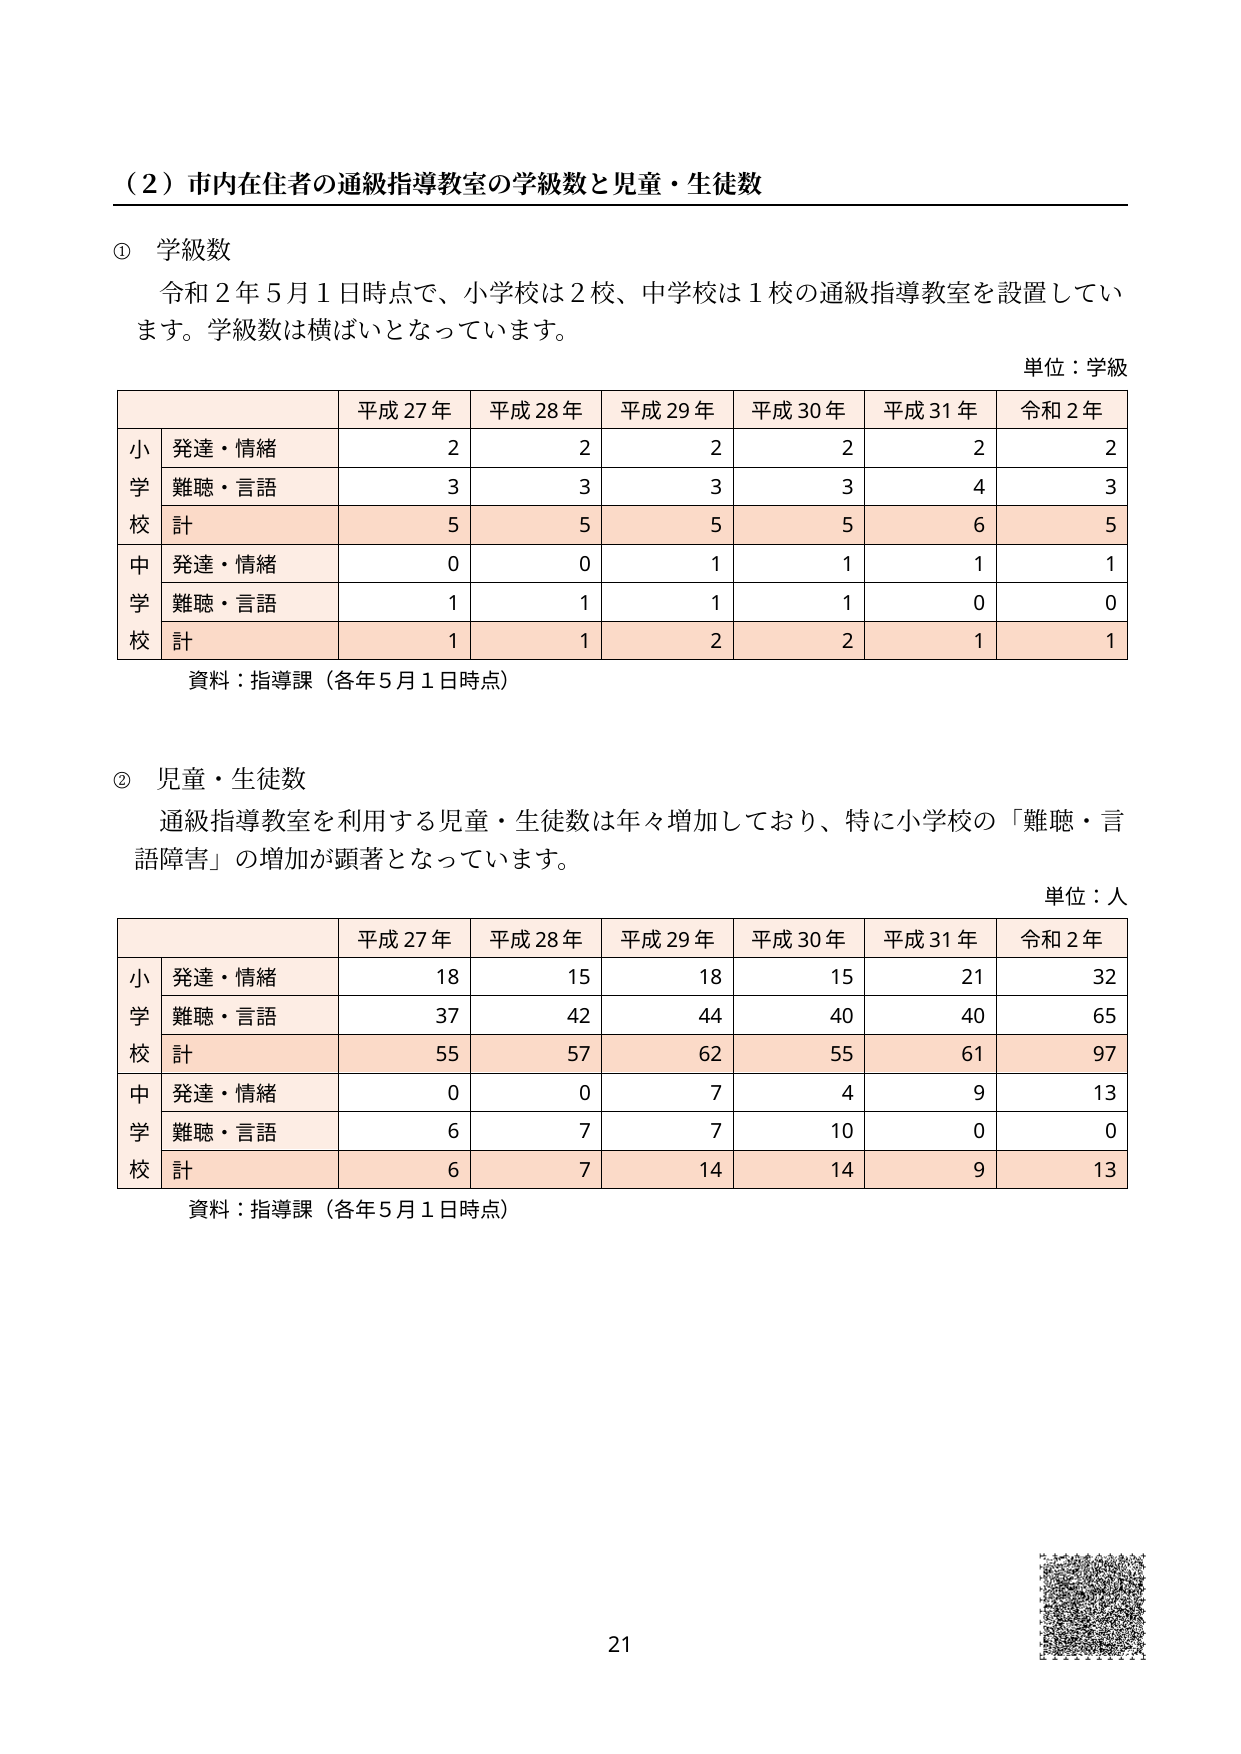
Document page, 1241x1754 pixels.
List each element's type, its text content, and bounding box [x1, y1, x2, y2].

table_cell 13 [997, 1074, 1127, 1111]
table_cell 2 [734, 429, 864, 467]
text 通級指導教室を利用する児童・生徒数は年々増加しており、特に小学校の「難聴・言語障害」の増加が顕著となっています。 [134, 801, 1128, 876]
table_cell 3 [602, 468, 733, 505]
table_cell 2 [339, 429, 470, 467]
table_cell 13 [997, 1151, 1127, 1188]
table_cell 97 [997, 1035, 1127, 1072]
picture [1039, 1553, 1146, 1660]
table_cell 5 [339, 506, 470, 544]
table_header 平成28年 [471, 391, 601, 428]
table_header 平成29年 [602, 391, 733, 428]
table_cell 3 [997, 468, 1127, 505]
table_cell 1 [339, 583, 470, 621]
table_cell 6 [339, 1151, 470, 1188]
table_cell 1 [339, 622, 470, 659]
table_cell 2 [602, 622, 733, 659]
table_cell 1 [602, 545, 733, 582]
table_header 平成28年 [471, 919, 601, 957]
table_header 平成30年 [734, 391, 864, 428]
table_cell 0 [865, 1112, 996, 1149]
table_cell 14 [602, 1151, 733, 1188]
table_cell 1 [997, 545, 1127, 582]
table_cell 6 [865, 506, 996, 544]
table_cell 2 [471, 429, 601, 467]
table_header 平成29年 [602, 919, 733, 957]
table_cell 発達・情緒 [162, 958, 338, 995]
table_cell 0 [997, 1112, 1127, 1149]
table_cell 55 [734, 1035, 864, 1072]
table_cell 21 [865, 958, 996, 995]
table_cell 7 [471, 1151, 601, 1188]
table_cell 32 [997, 958, 1127, 995]
table_cell 42 [471, 996, 601, 1034]
table_cell 発達・情緒 [162, 1074, 338, 1111]
table_header 平成27年 [339, 919, 470, 957]
table_cell 18 [339, 958, 470, 995]
table_cell 1 [471, 622, 601, 659]
table_cell 15 [734, 958, 864, 995]
text 単位：学級 [167, 347, 1128, 385]
table_cell 発達・情緒 [162, 429, 338, 467]
table_cell 0 [339, 1074, 470, 1111]
table_cell 2 [997, 429, 1127, 467]
table_header [118, 919, 338, 957]
table_cell 中学校 [118, 1074, 161, 1188]
table_cell 2 [734, 622, 864, 659]
text 令和２年５月１日時点で、小学校は２校、中学校は１校の通級指導教室を設置しています。学級数は横ばいとなっています。 [134, 272, 1128, 347]
table_cell 0 [471, 1074, 601, 1111]
table_cell 37 [339, 996, 470, 1034]
table_cell 7 [471, 1112, 601, 1149]
table_cell 5 [471, 506, 601, 544]
table_cell 5 [602, 506, 733, 544]
table_cell 65 [997, 996, 1127, 1034]
table_cell 計 [162, 622, 338, 659]
table_cell 発達・情緒 [162, 545, 338, 582]
table_cell 1 [734, 583, 864, 621]
table_cell 9 [865, 1074, 996, 1111]
table_header 平成30年 [734, 919, 864, 957]
table_cell 難聴・言語 [162, 583, 338, 621]
table_cell 6 [339, 1112, 470, 1149]
table_header 令和2年 [997, 919, 1127, 957]
table_cell 10 [734, 1112, 864, 1149]
table_header [118, 391, 338, 428]
table_cell 1 [734, 545, 864, 582]
table_cell 44 [602, 996, 733, 1034]
table_cell 40 [734, 996, 864, 1034]
table_cell 2 [865, 429, 996, 467]
text 単位：人 [167, 876, 1128, 914]
table_cell 計 [162, 1151, 338, 1188]
text 資料：指導課（各年５月１日時点） [167, 660, 1128, 698]
table_cell 40 [865, 996, 996, 1034]
table_cell 0 [339, 545, 470, 582]
table_cell 4 [865, 468, 996, 505]
table_cell 難聴・言語 [162, 468, 338, 505]
table_cell 0 [865, 583, 996, 621]
table_cell 3 [471, 468, 601, 505]
table_cell 0 [471, 545, 601, 582]
table_cell 18 [602, 958, 733, 995]
table_cell 62 [602, 1035, 733, 1072]
table_cell 中学校 [118, 545, 161, 659]
table_cell 3 [734, 468, 864, 505]
table_cell 7 [602, 1074, 733, 1111]
table_cell 2 [602, 429, 733, 467]
table_cell 4 [734, 1074, 864, 1111]
table_cell 14 [734, 1151, 864, 1188]
table_cell 5 [734, 506, 864, 544]
table_header 平成27年 [339, 391, 470, 428]
table_cell 57 [471, 1035, 601, 1072]
table_cell 15 [471, 958, 601, 995]
table_cell 1 [997, 622, 1127, 659]
table_header 平成31年 [865, 919, 996, 957]
table_cell 小学校 [118, 429, 161, 544]
table_cell 1 [471, 583, 601, 621]
table_cell 計 [162, 1035, 338, 1072]
subtitle ① 学級数 [112, 230, 1128, 267]
table_cell 7 [602, 1112, 733, 1149]
table_cell 55 [339, 1035, 470, 1072]
table_cell 61 [865, 1035, 996, 1072]
table_header 平成31年 [865, 391, 996, 428]
table_cell 1 [865, 622, 996, 659]
subtitle （２）市内在住者の通級指導教室の学級数と児童・生徒数 [112, 164, 1128, 206]
subtitle ② 児童・生徒数 [112, 758, 1128, 796]
table_cell 0 [997, 583, 1127, 621]
table_cell 1 [865, 545, 996, 582]
table_cell 1 [602, 583, 733, 621]
table_cell 3 [339, 468, 470, 505]
table_cell 難聴・言語 [162, 1112, 338, 1149]
table_cell 難聴・言語 [162, 996, 338, 1034]
table_header 令和2年 [997, 391, 1127, 428]
table_cell 9 [865, 1151, 996, 1188]
table_cell 小学校 [118, 958, 161, 1072]
table_cell 計 [162, 506, 338, 544]
table_cell 5 [997, 506, 1127, 544]
text 資料：指導課（各年５月１日時点） [167, 1189, 1128, 1227]
